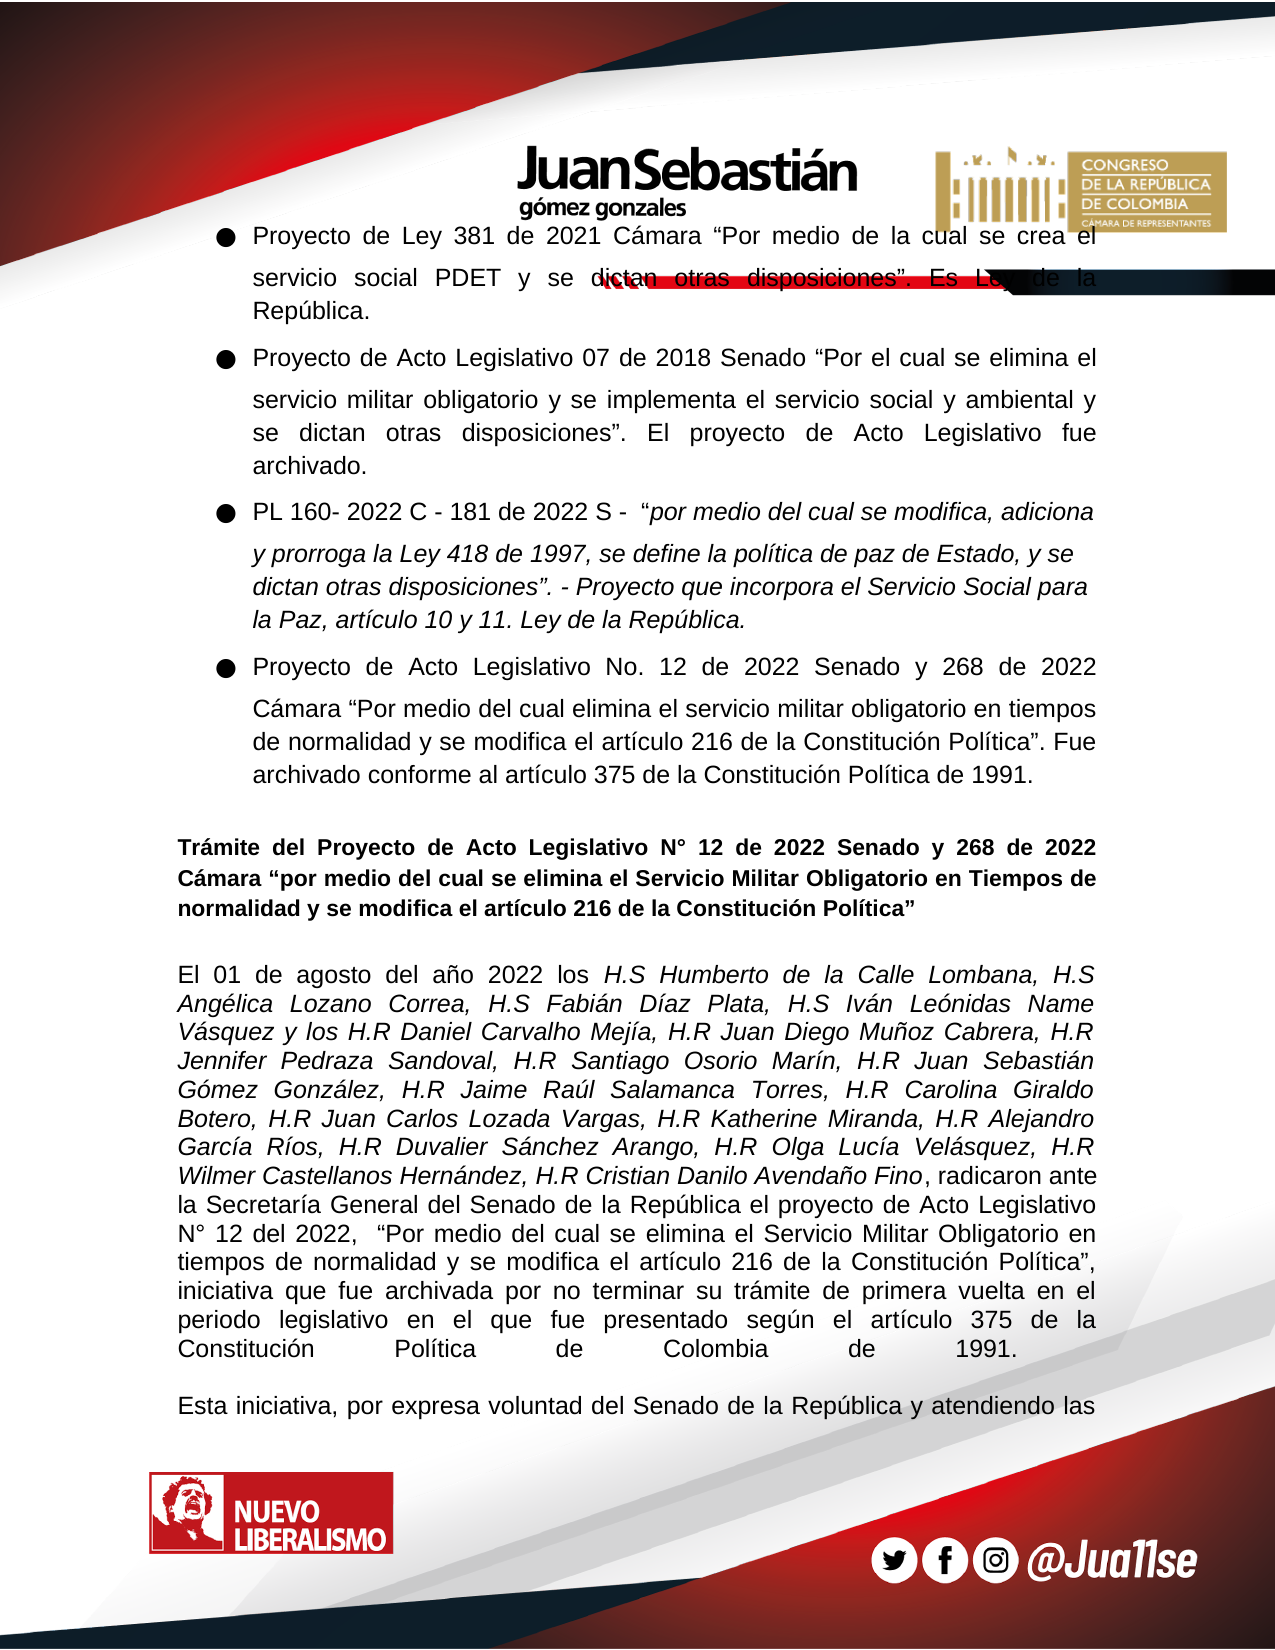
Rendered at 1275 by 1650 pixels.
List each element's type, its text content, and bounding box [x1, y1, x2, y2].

picture [0, 2, 1275, 318]
list Proyecto de Acto Legislativo 07 de 2018 Senado “Por el cual se elimina el servicio militar obligatorio y se implementa el servicio social y ambiental y se dictan otras disposiciones”. El proyecto de Acto Legislativo fue archivado. [215, 329, 1098, 479]
list Proyecto de Ley 381 de 2021 Cámara “Por medio de la cual se crea el servicio social PDET y se dictan otras disposiciones”. Es Ley de la República. [215, 208, 1098, 325]
list Proyecto de Acto Legislativo No. 12 de 2022 Senado y 268 de 2022 Cámara “Por medio del cual elimina el servicio militar obligatorio en tiempos de normalidad y se modifica el artículo 216 de la Constitución Política”. Fue archivado conforme al artículo 375 de la Constitución Política de 1991. [215, 638, 1098, 789]
subtitle Trámite del Proyecto de Acto Legislativo N° 12 de 2022 Senado y 268 de 2022 Cámara “por medio del cual se elimina el Servicio Militar Obligatorio en Tiempos de normalidad y se modifica el artículo 216 de la Constitución Política” [177, 834, 1098, 921]
picture [0, 1165, 1275, 1649]
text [177, 931, 1098, 1420]
list PL 160- 2022 C - 181 de 2022 S - “por medio del cual se modifica, adiciona y prorroga la Ley 418 de 1997, se define la política de paz de Estado, y se dictan otras disposiciones”. - Proyecto que incorpora el Servicio Social para la Paz, artículo 10 y 11. Ley de la República. [215, 484, 1098, 634]
